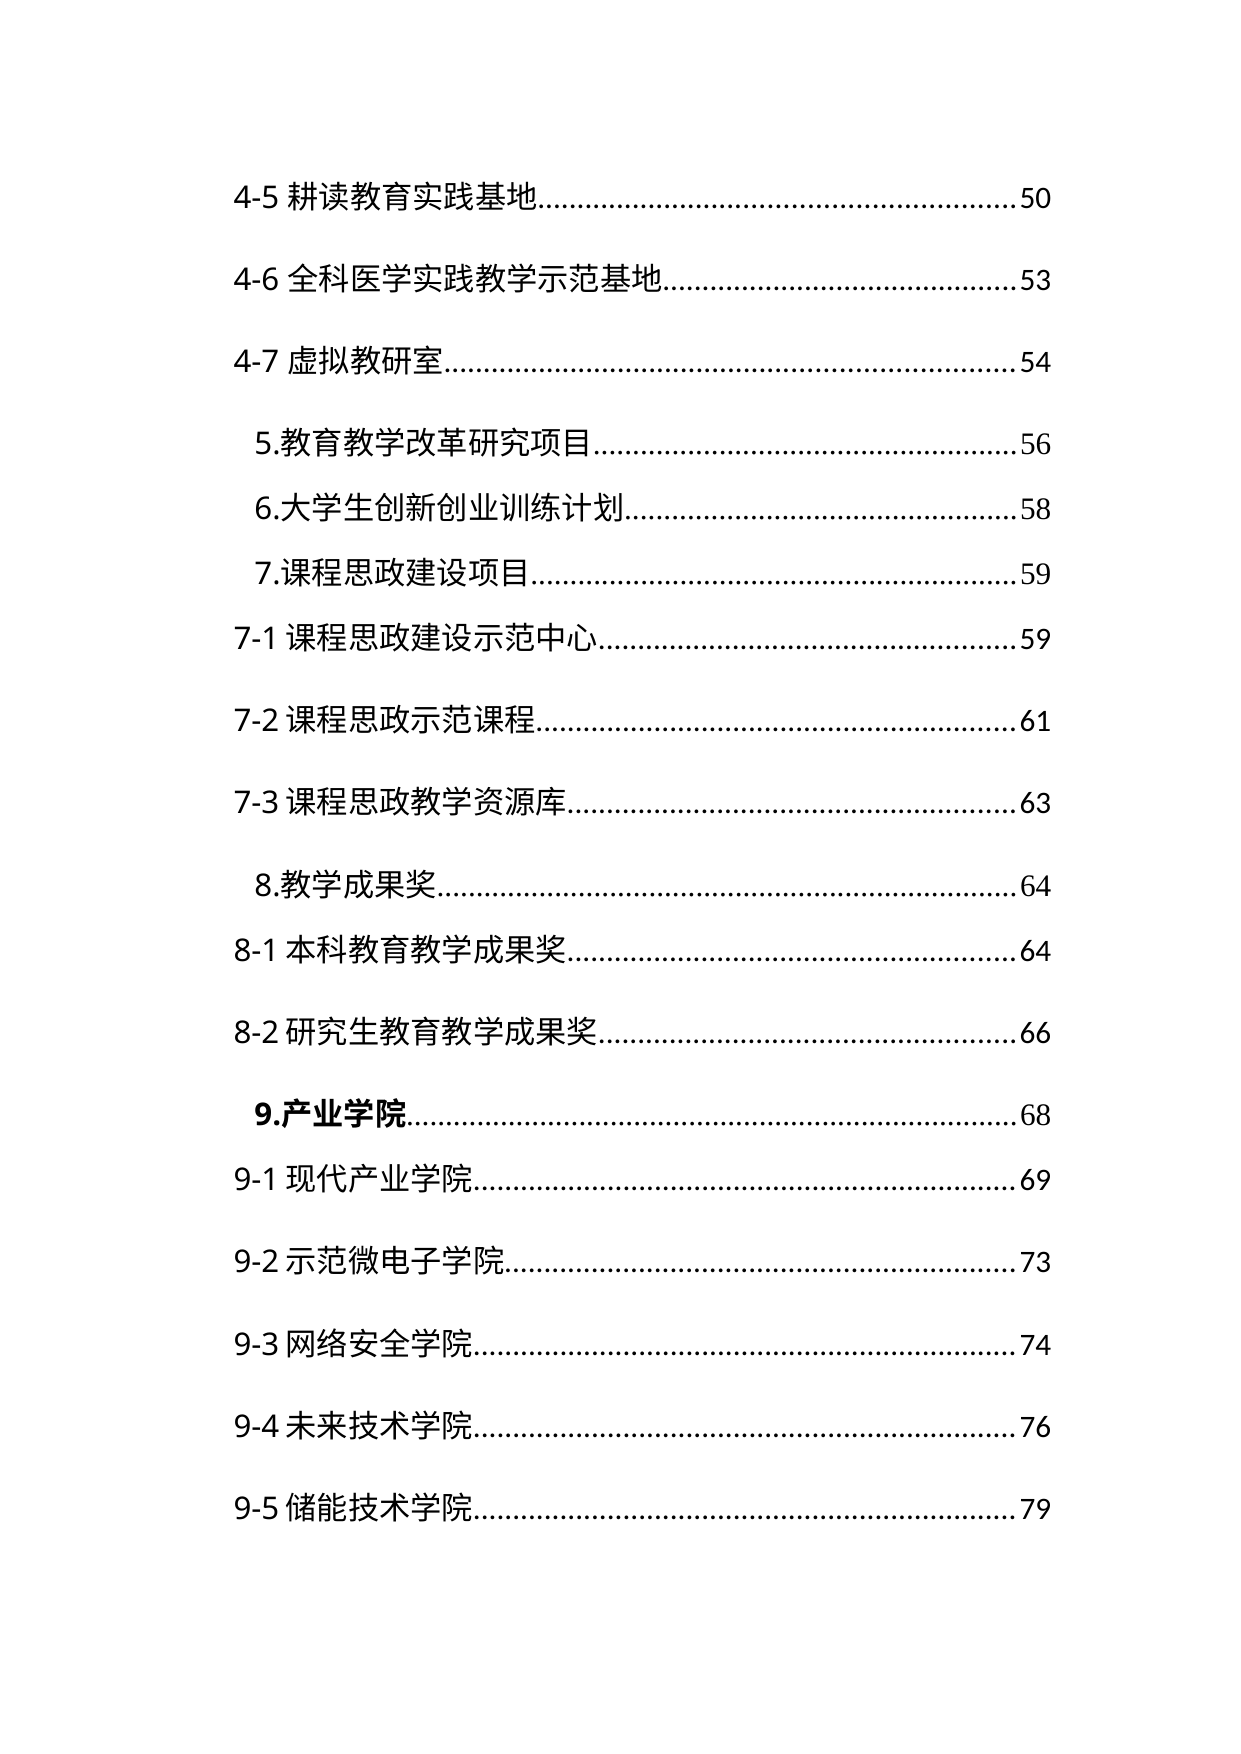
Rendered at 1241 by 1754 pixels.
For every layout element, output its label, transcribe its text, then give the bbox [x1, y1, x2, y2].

text 4-6 全科医学实践教学示范基地 53 [233, 244, 1053, 309]
text 9-2示范微电子学院 73 [233, 1227, 1053, 1292]
text 8-1本科教育教学成果奖 64 [233, 915, 1053, 980]
text 7-2课程思政示范课程 61 [233, 686, 1053, 751]
text 7-1课程思政建设示范中心 59 [233, 603, 1053, 668]
text 4-5 耕读教育实践基地 50 [233, 162, 1053, 227]
text 7-3课程思政教学资源库 63 [233, 768, 1053, 833]
text 9-3网络安全学院 74 [233, 1309, 1053, 1374]
text 9-1现代产业学院 69 [233, 1144, 1053, 1209]
text 6.大学生创新创业训练计划 58 [254, 473, 1053, 538]
text 9.产业学院 68 [254, 1079, 1053, 1144]
text 8-2研究生教育教学成果奖 66 [233, 997, 1053, 1062]
text 5.教育教学改革研究项目 56 [254, 408, 1053, 473]
text 9-4未来技术学院 76 [233, 1391, 1053, 1456]
text 4-7 虚拟教研室 54 [233, 326, 1053, 391]
text 7.课程思政建设项目 59 [254, 538, 1053, 603]
text 9-5储能技术学院 79 [233, 1473, 1053, 1538]
text 8.教学成果奖 64 [254, 850, 1053, 915]
